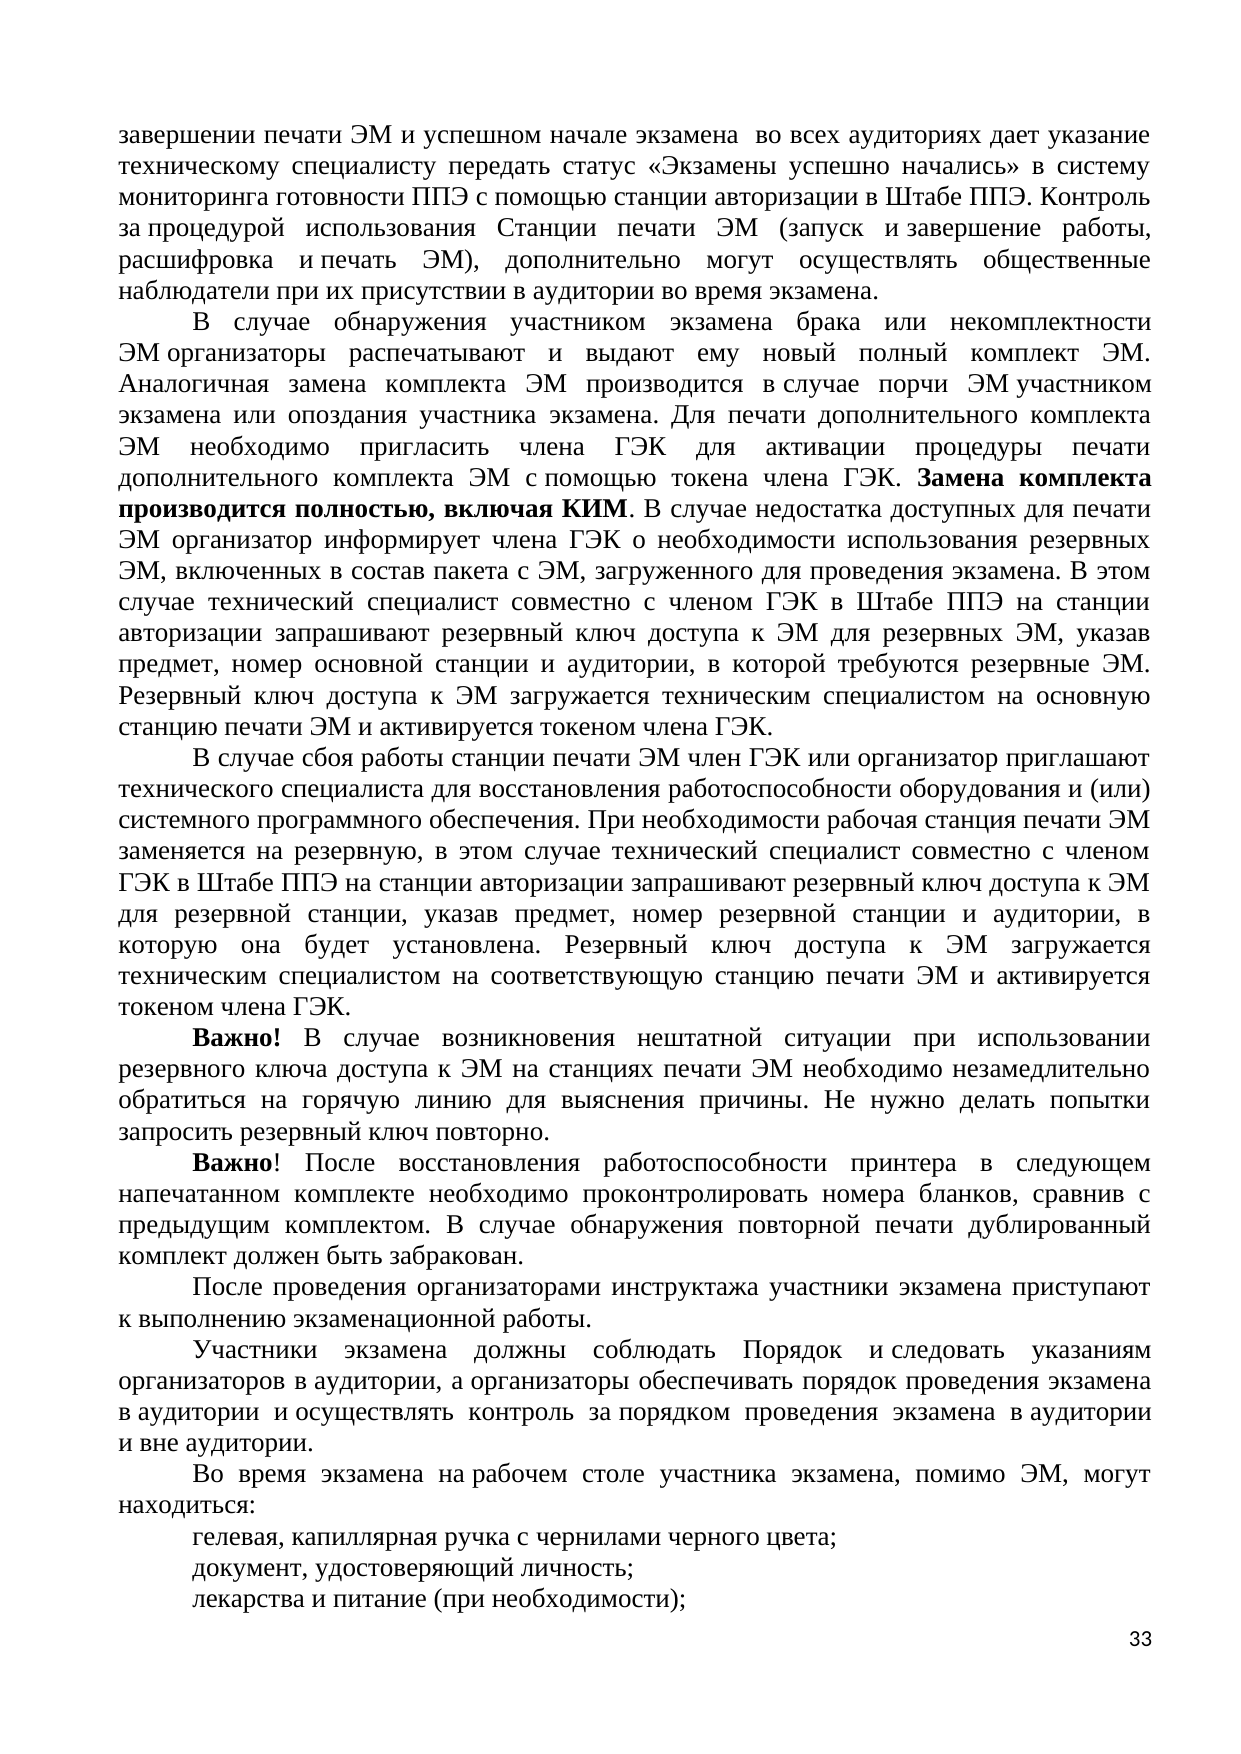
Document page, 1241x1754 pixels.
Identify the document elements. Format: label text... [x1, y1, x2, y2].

text Важно! После восстановления работоспособности принтера в следующем напечатанном комплекте необходимо проконтролировать номера бланков, сравнив с предыдущим комплектом. В случае обнаружения повторной печати дублированный комплект должен быть забракован. [118, 1146, 1152, 1271]
text документ, удостоверяющий личность; [118, 1551, 1152, 1582]
text Во время экзамена на рабочем столе участника экзамена, помимо ЭМ, могут находиться: [118, 1457, 1152, 1520]
text лекарства и питание (при необходимости); [118, 1582, 1152, 1613]
text В случае обнаружения участником экзамена брака или некомплектности ЭМ организаторы распечатывают и выдают ему новый полный комплект ЭМ. Аналогичная замена комплекта ЭМ производится в случае порчи ЭМ участником экзамена или опоздания участника экзамена. Для печати дополнительного комплекта ЭМ необходимо пригласить члена ГЭК для активации процедуры печати дополнительного комплекта ЭМ с помощью токена члена ГЭК. Замена комплекта производится полностью, включая КИМ. В случае недостатка доступных для печати ЭМ организатор информирует члена ГЭК о необходимости использования резервных ЭМ, включенных в состав пакета с ЭМ, загруженного для проведения экзамена. В этом случае технический специалист совместно с членом ГЭК в Штабе ППЭ на станции авторизации запрашивают резервный ключ доступа к ЭМ для резервных ЭМ, указав предмет, номер основной станции и аудитории, в которой требуются резервные ЭМ. Резервный ключ доступа к ЭМ загружается техническим специалистом на основную станцию печати ЭМ и активируется токеном члена ГЭК. [118, 305, 1152, 741]
text Важно! В случае возникновения нештатной ситуации при использовании резервного ключа доступа к ЭМ на станциях печати ЭМ необходимо незамедлительно обратиться на горячую линию для выяснения причины. Не нужно делать попытки запросить резервный ключ повторно. [118, 1021, 1152, 1146]
text В случае сбоя работы станции печати ЭМ член ГЭК или организатор приглашают технического специалиста для восстановления работоспособности оборудования и (или) системного программного обеспечения. При необходимости рабочая станция печати ЭМ заменяется на резервную, в этом случае технический специалист совместно с членом ГЭК в Штабе ППЭ на станции авторизации запрашивают резервный ключ доступа к ЭМ для резервной станции, указав предмет, номер резервной станции и аудитории, в которую она будет установлена. Резервный ключ доступа к ЭМ загружается техническим специалистом на соответствующую станцию печати ЭМ и активируется токеном члена ГЭК. [118, 741, 1152, 1021]
text гелевая, капиллярная ручка с чернилами черного цвета; [118, 1520, 1152, 1551]
text Участники экзамена должны соблюдать Порядок и следовать указаниям организаторов в аудитории, а организаторы обеспечивать порядок проведения экзамена в аудитории и осуществлять контроль за порядком проведения экзамена в аудитории и вне аудитории. [118, 1333, 1152, 1457]
text После проведения организаторами инструктажа участники экзамена приступают к выполнению экзаменационной работы. [118, 1271, 1152, 1333]
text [118, 118, 1152, 305]
